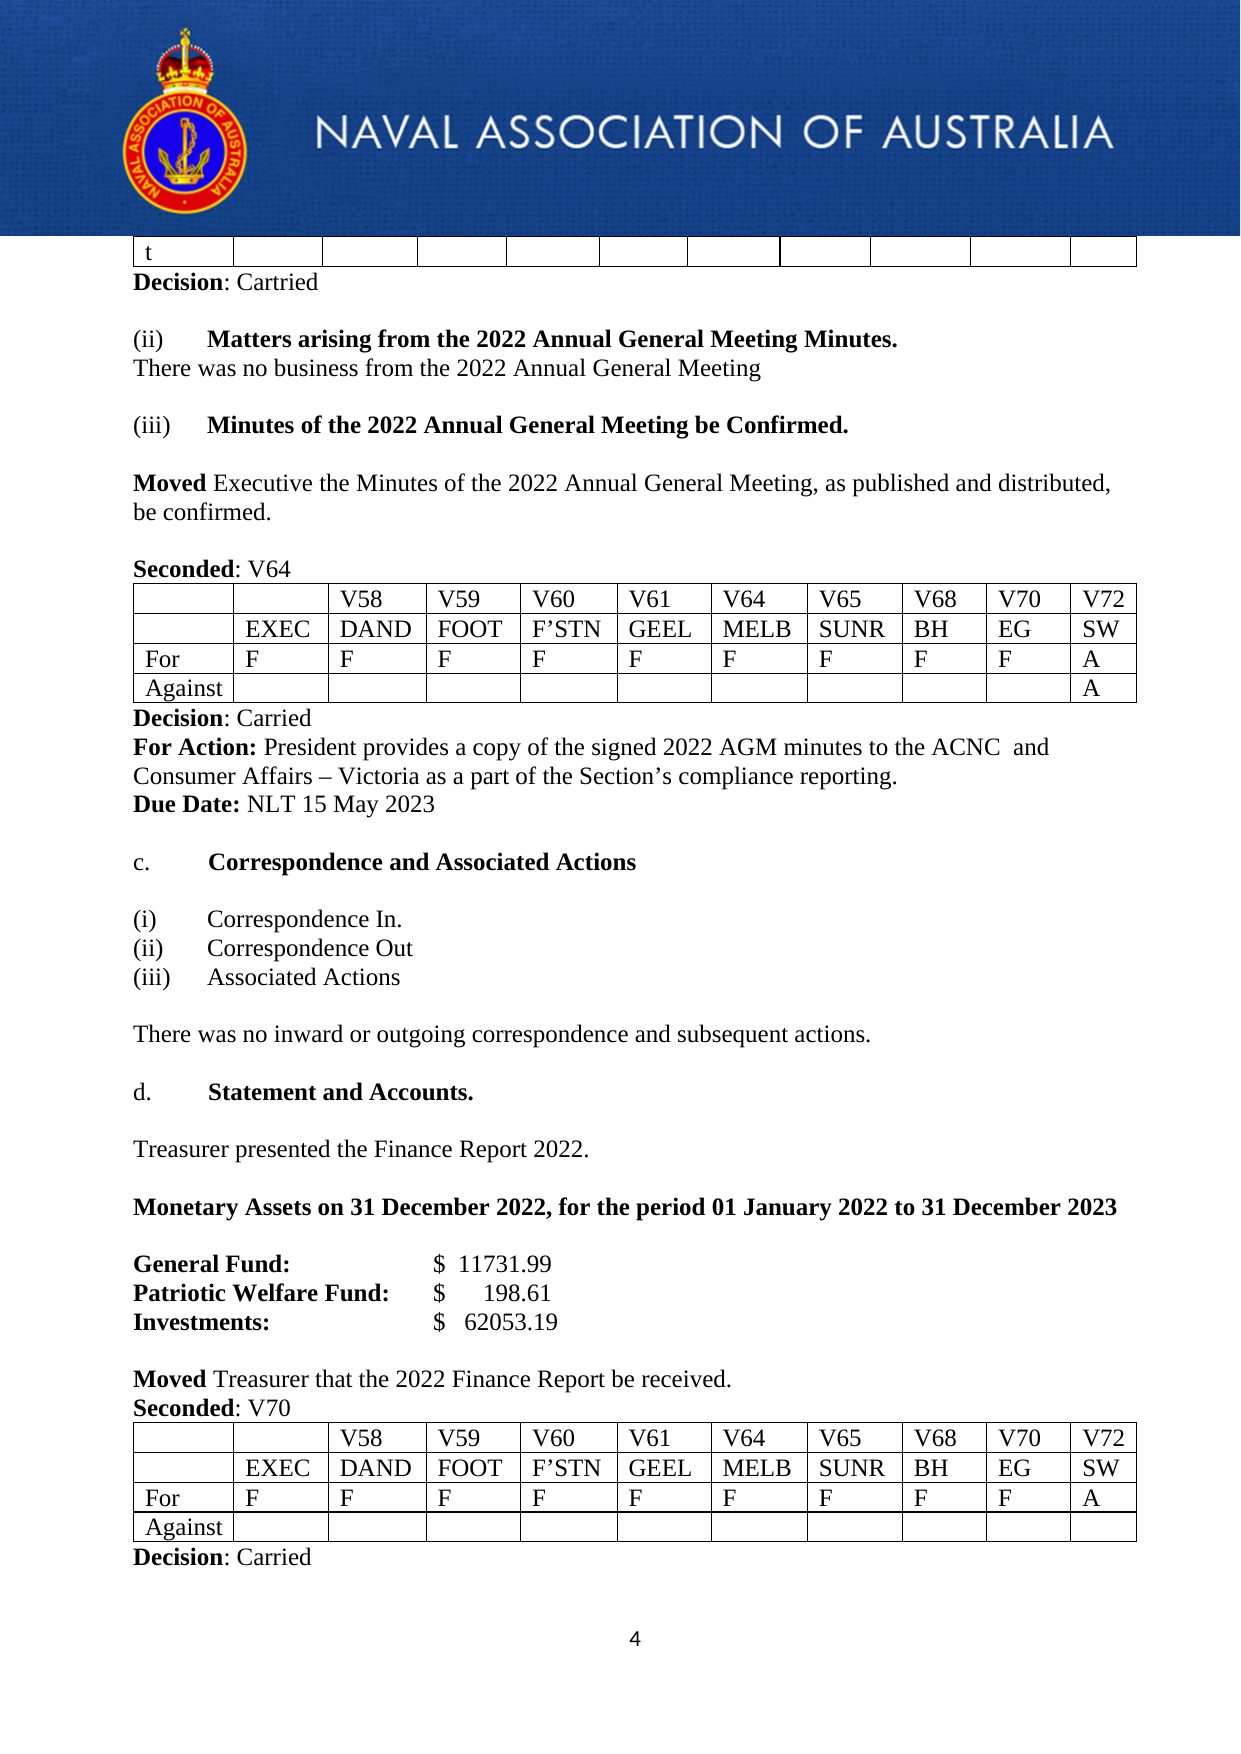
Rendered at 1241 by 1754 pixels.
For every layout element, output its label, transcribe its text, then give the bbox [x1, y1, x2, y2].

table_cell F [234, 1483, 328, 1511]
table_header V59 [427, 1423, 520, 1452]
table_header V59 [427, 584, 520, 613]
table_cell A [1071, 1483, 1136, 1511]
text Seconded: V70 [133, 1393, 1137, 1422]
table_header V72 [1071, 584, 1136, 613]
table_cell EG [987, 614, 1070, 643]
table_cell MELB [712, 614, 807, 643]
text Moved Treasurer that the 2022 Finance Report be received. [133, 1364, 1137, 1393]
text Treasurer presented the Finance Report 2022. [133, 1134, 1137, 1163]
table_cell SUNR [808, 614, 902, 643]
list Correspondence and Associated Actions [133, 847, 1137, 876]
table_cell DAND [329, 1453, 426, 1482]
table_cell [971, 237, 1070, 266]
list Statement and Accounts. [133, 1077, 1137, 1106]
table_cell [712, 1513, 807, 1541]
table_header V60 [521, 584, 617, 613]
table_cell BH [903, 614, 986, 643]
table_cell Against [134, 237, 233, 266]
table_cell F [903, 644, 986, 672]
table_cell F [987, 1483, 1070, 1511]
table_cell [234, 237, 322, 266]
table_cell F [234, 644, 328, 672]
table_cell FOOT [427, 1453, 520, 1482]
table_cell [234, 1513, 328, 1541]
table_cell F [903, 1483, 986, 1511]
table_cell GEEL [618, 1453, 711, 1482]
table_cell Against [134, 674, 233, 702]
list Correspondence In. [133, 904, 1137, 933]
table_cell F’STN [521, 614, 617, 643]
table_cell [418, 237, 506, 266]
table_cell EXEC [234, 1453, 328, 1482]
table_header [134, 584, 233, 613]
table_cell DAND [329, 614, 426, 643]
table_cell [987, 1513, 1070, 1541]
table_cell [903, 1513, 986, 1541]
table_cell F [618, 1483, 711, 1511]
table_cell [1071, 1513, 1136, 1541]
table_cell F [618, 644, 711, 672]
text Decision: Carried [133, 1542, 1137, 1571]
table_header V58 [329, 1423, 426, 1452]
text There was no inward or outgoing correspondence and subsequent actions. [133, 1019, 1137, 1048]
table_cell F [712, 644, 807, 672]
table_header V64 [712, 1423, 807, 1452]
table_cell EXEC [234, 614, 328, 643]
table_header V61 [618, 584, 711, 613]
text Decision: Carried [133, 703, 1137, 732]
table_cell FOOT [427, 614, 520, 643]
table_cell F [712, 1483, 807, 1511]
table_cell F [521, 644, 617, 672]
table_cell MELB [712, 1453, 807, 1482]
text For Action: President provides a copy of the signed 2022 AGM minutes to the ACNC and Consumer Affairs – Victoria as a part of the Section’s compliance reporting. [133, 732, 1137, 789]
table_cell [903, 674, 986, 702]
table_cell F [329, 644, 426, 672]
table_cell [323, 237, 417, 266]
table_cell [781, 237, 870, 266]
table_cell [427, 674, 520, 702]
table_cell [618, 674, 711, 702]
table_cell [234, 674, 328, 702]
list Correspondence Out [133, 933, 1137, 962]
table_cell [871, 237, 970, 266]
text Due Date: NLT 15 May 2023 [133, 789, 1137, 818]
table_cell F [329, 1483, 426, 1511]
list Minutes of the 2022 Annual General Meeting be Confirmed. [133, 411, 1137, 439]
text Investments: $ 62053.19 [133, 1307, 1137, 1336]
table_cell F [427, 1483, 520, 1511]
table_cell [521, 674, 617, 702]
table_cell SW [1071, 1453, 1136, 1482]
table_cell A [1071, 644, 1136, 672]
table_cell [427, 1513, 520, 1541]
picture [0, 0, 1241, 236]
table_cell [688, 237, 779, 266]
table_cell BH [903, 1453, 986, 1482]
table_cell SUNR [808, 1453, 902, 1482]
table_cell [521, 1513, 617, 1541]
text Monetary Assets on 31 December 2022, for the period 01 January 2022 to 31 December 2023 [133, 1192, 1137, 1221]
table_cell [712, 674, 807, 702]
table_cell SW [1071, 614, 1136, 643]
text Seconded: V64 [133, 554, 1137, 583]
table_cell For [134, 644, 233, 672]
table_cell [507, 237, 599, 266]
table_cell F [987, 644, 1070, 672]
table_cell [329, 674, 426, 702]
table_header V61 [618, 1423, 711, 1452]
table_header [134, 1423, 233, 1452]
table_header V68 [903, 584, 986, 613]
table_cell For [134, 1483, 233, 1511]
text Decision: Cartried [133, 267, 1137, 296]
table_header V64 [712, 584, 807, 613]
table_cell [329, 1513, 426, 1541]
text Moved Executive the Minutes of the 2022 Annual General Meeting, as published and distributed, be confirmed. [133, 468, 1137, 526]
table_cell [134, 1453, 233, 1482]
table_cell [808, 674, 902, 702]
table_cell [134, 614, 233, 643]
text There was no business from the 2022 Annual General Meeting [133, 353, 1137, 382]
text General Fund: $ 11731.99 [133, 1249, 1137, 1278]
list Matters arising from the 2022 Annual General Meeting Minutes. [133, 324, 1137, 353]
table_cell Against [134, 1513, 233, 1541]
table_cell F [808, 1483, 902, 1511]
text Patriotic Welfare Fund: $ 198.61 [133, 1278, 1137, 1307]
table_header V72 [1071, 1423, 1136, 1452]
table_cell EG [987, 1453, 1070, 1482]
table_cell F [808, 644, 902, 672]
table_cell [600, 237, 687, 266]
table_header V60 [521, 1423, 617, 1452]
table_header [234, 584, 328, 613]
list Associated Actions [133, 962, 1137, 991]
table_header V70 [987, 584, 1070, 613]
table_cell F [521, 1483, 617, 1511]
table_header V68 [903, 1423, 986, 1452]
table_cell [618, 1513, 711, 1541]
table_cell A [1071, 674, 1136, 702]
table_header [234, 1423, 328, 1452]
table_cell GEEL [618, 614, 711, 643]
table_header V58 [329, 584, 426, 613]
table_header V70 [987, 1423, 1070, 1452]
table_header V65 [808, 584, 902, 613]
table_header V65 [808, 1423, 902, 1452]
table_cell [808, 1513, 902, 1541]
table_cell [1071, 237, 1136, 266]
table_cell [987, 674, 1070, 702]
table_cell F [427, 644, 520, 672]
table_cell F’STN [521, 1453, 617, 1482]
